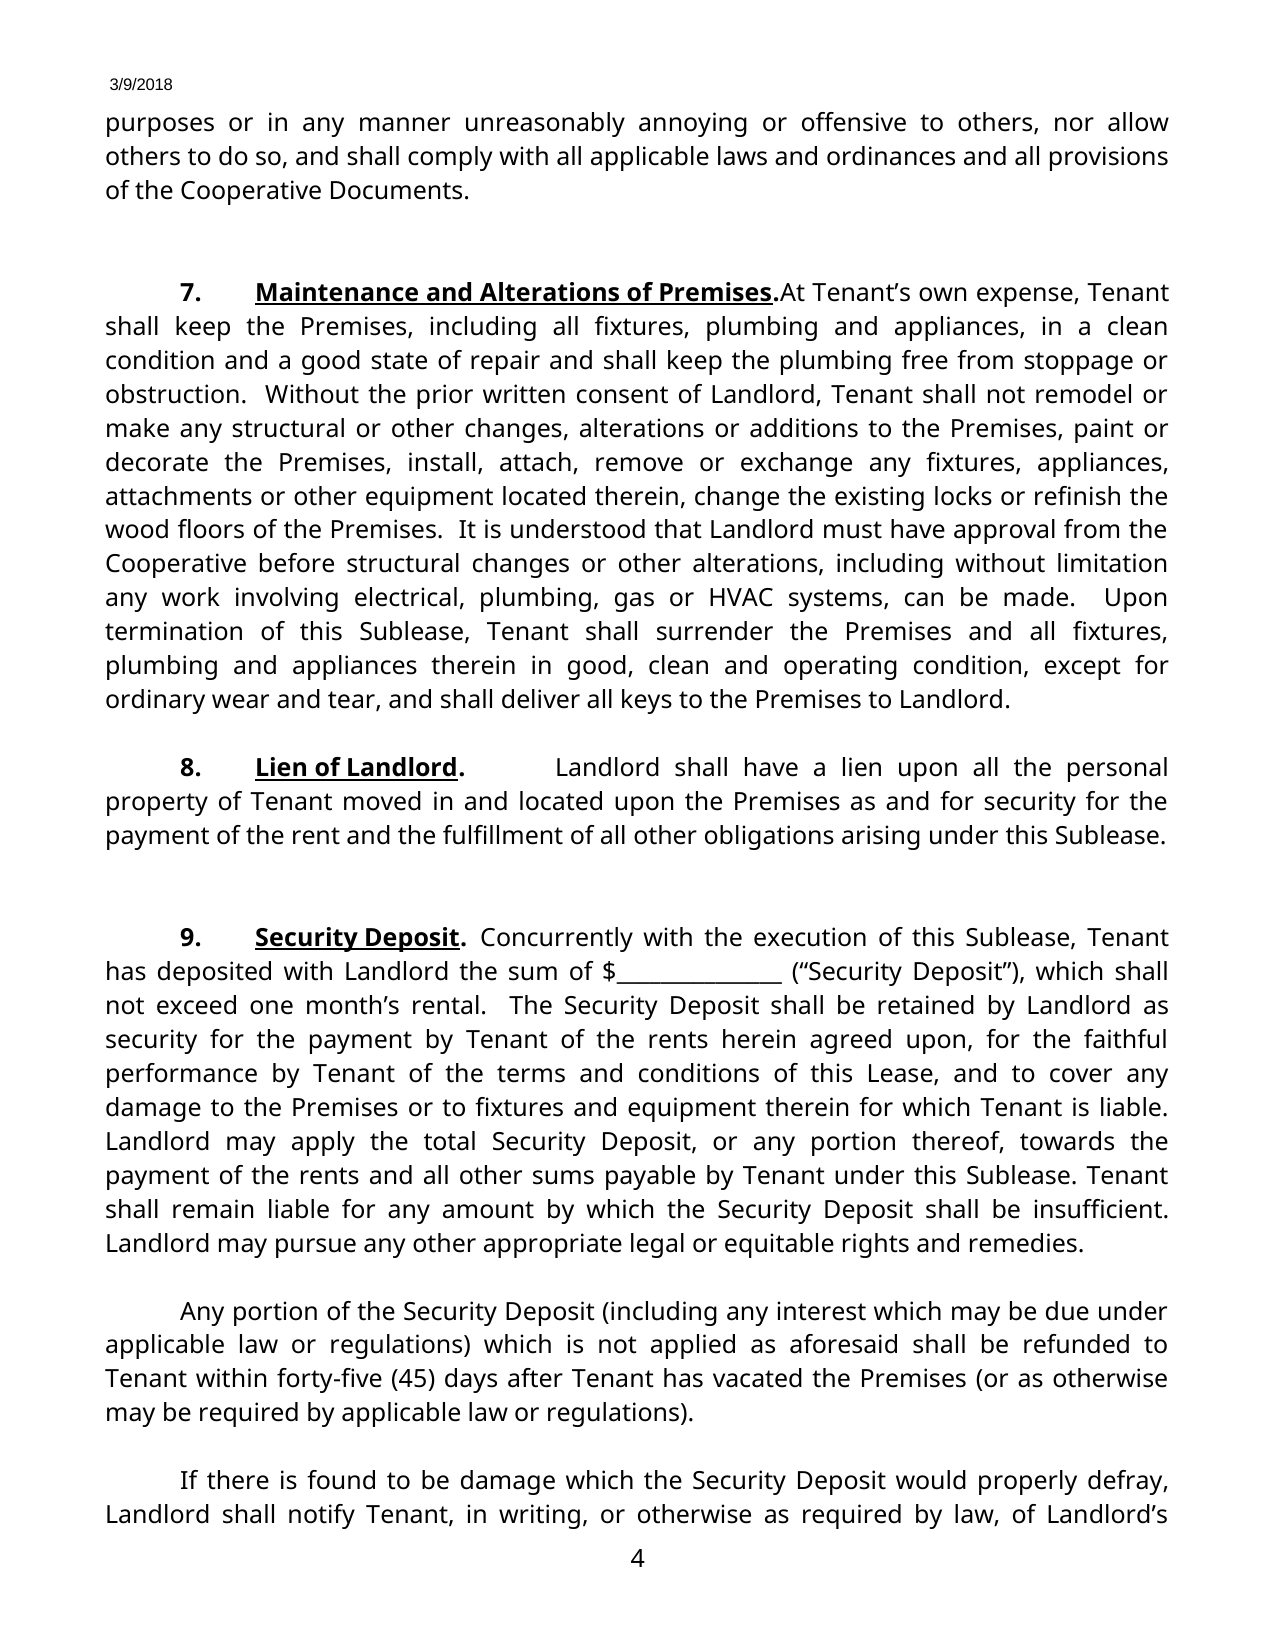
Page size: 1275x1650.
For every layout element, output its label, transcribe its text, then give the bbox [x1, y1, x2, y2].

text 9. Security Deposit. Concurrently with the execution of this Sublease, Tenant has deposited with Landlord the sum of $_______________ (“Security Deposit”), which shall not exceed one month’s rental. The Security Deposit shall be retained by Landlord as security for the payment by Tenant of the rents herein agreed upon, for the faithful performance by Tenant of the terms and conditions of this Lease, and to cover any damage to the Premises or to fixtures and equipment therein for which Tenant is liable. Landlord may apply the total Security Deposit, or any portion thereof, towards the payment of the rents and all other sums payable by Tenant under this Sublease. Tenant shall remain liable for any amount by which the Security Deposit shall be insufficient. Landlord may pursue any other appropriate legal or equitable rights and remedies. [105, 920, 1170, 1259]
text 8. Lien of Landlord. Landlord shall have a lien upon all the personal property of Tenant moved in and located upon the Premises as and for security for the payment of the rent and the fulfillment of all other obligations arising under this Sublease. [105, 750, 1170, 852]
text Any portion of the Security Deposit (including any interest which may be due under applicable law or regulations) which is not applied as aforesaid shall be refunded to Tenant within forty-five (45) days after Tenant has vacated the Premises (or as otherwise may be required by applicable law or regulations). [105, 1293, 1170, 1429]
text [105, 105, 1170, 207]
text 7. Maintenance and Alterations of Premises. At Tenant’s own expense, Tenant shall keep the Premises, including all fixtures, plumbing and appliances, in a clean condition and a good state of repair and shall keep the plumbing free from stoppage or obstruction. Without the prior written consent of Landlord, Tenant shall not remodel or make any structural or other changes, alterations or additions to the Premises, paint or decorate the Premises, install, attach, remove or exchange any fixtures, appliances, attachments or other equipment located therein, change the existing locks or refinish the wood floors of the Premises. It is understood that Landlord must have approval from the Cooperative before structural changes or other alterations, including without limitation any work involving electrical, plumbing, gas or HVAC systems, can be made. Upon termination of this Sublease, Tenant shall surrender the Premises and all fixtures, plumbing and appliances therein in good, clean and operating condition, except for ordinary wear and tear, and shall deliver all keys to the Premises to Landlord. [105, 275, 1170, 716]
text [105, 1463, 1170, 1531]
